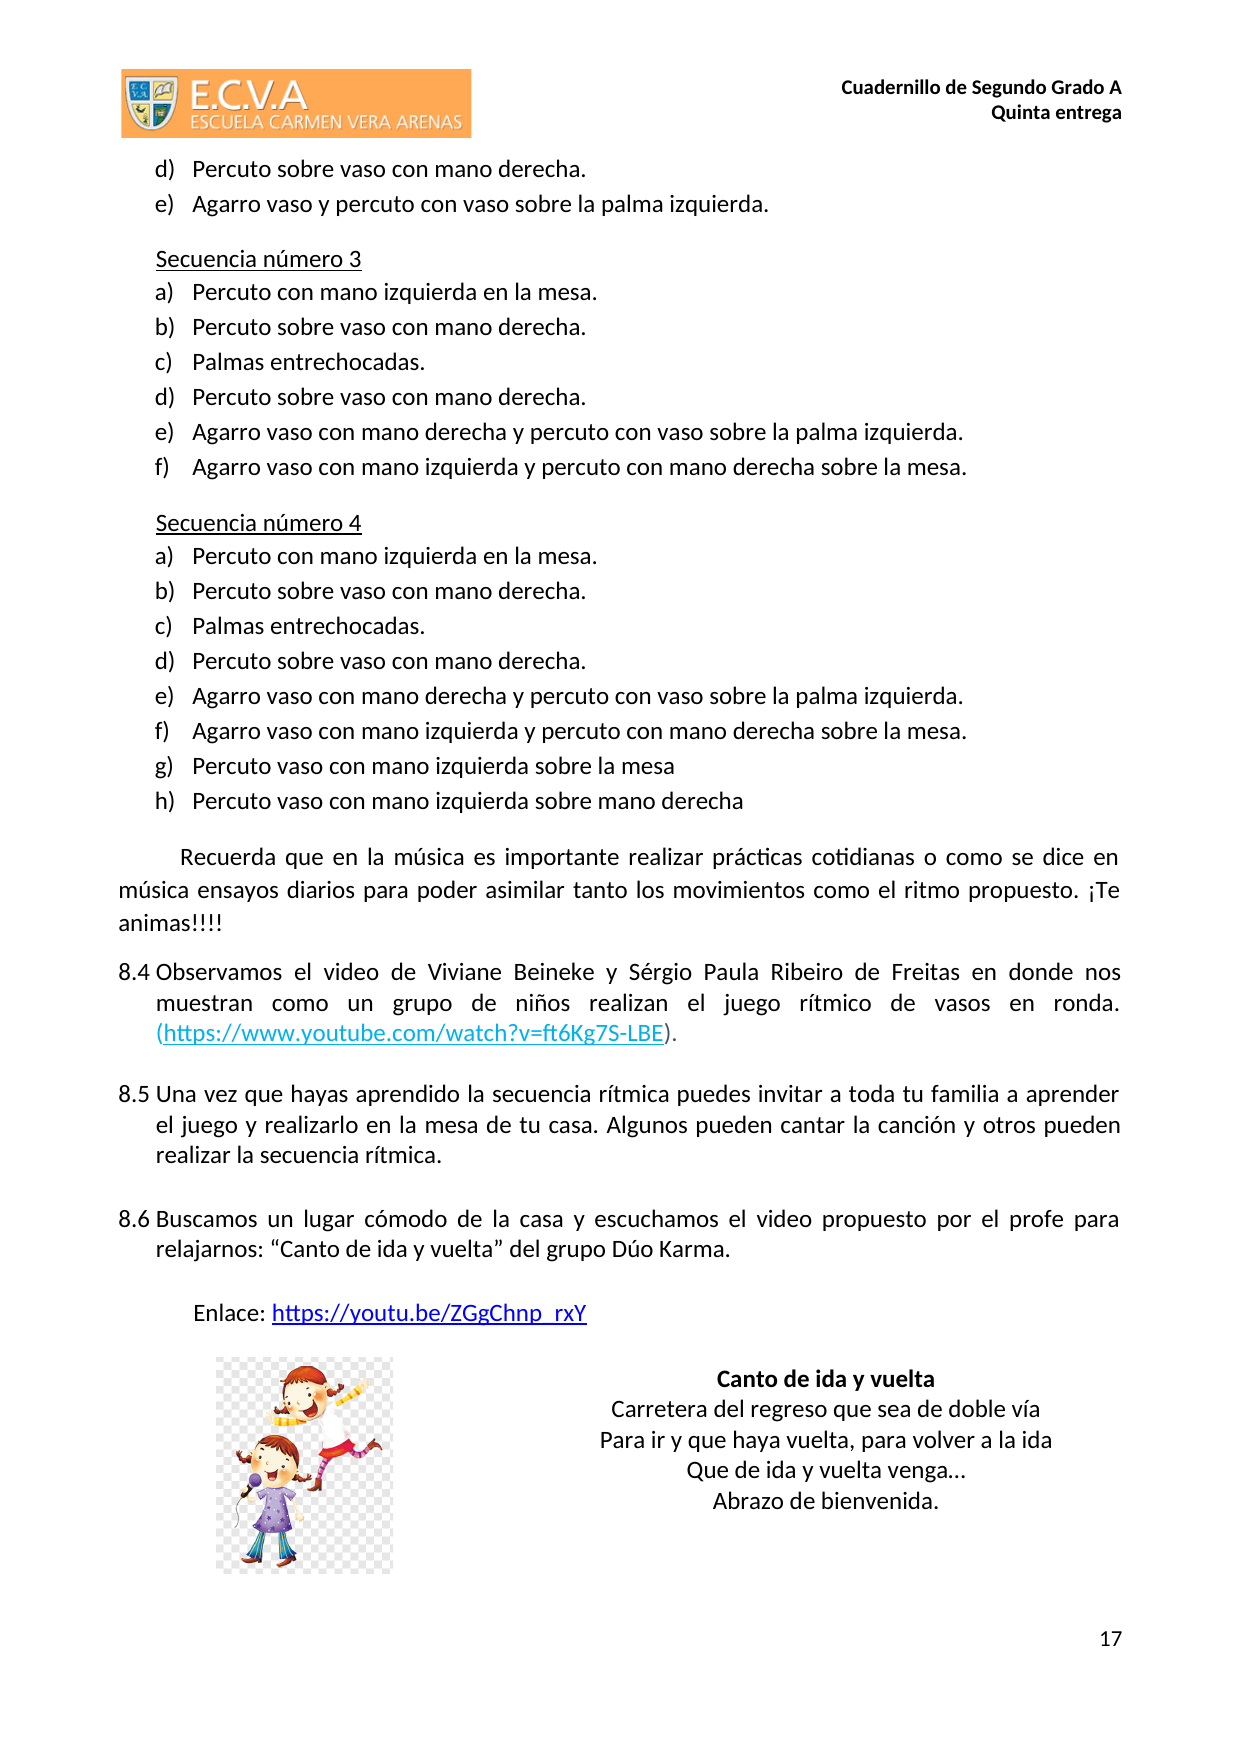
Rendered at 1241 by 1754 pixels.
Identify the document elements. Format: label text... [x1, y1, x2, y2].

list Carretera del regreso que sea de doble vía [394, 1393, 1122, 1424]
list Buscamos un lugar cómodo de la casa y escuchamos el video propuesto por el profe para relajarnos: “Canto de ida y vuelta” del grupo Dúo Karma. [118, 1203, 1122, 1264]
list Agarro vaso con mano derecha y percuto con vaso sobre la palma izquierda. [154, 416, 1122, 447]
picture [121, 69, 472, 138]
list Percuto vaso con mano izquierda sobre la mesa [154, 750, 1122, 781]
list Observamos el video de Viviane Beineke y Sérgio Paula Ribeiro de Freitas en donde nos muestran como un grupo de niños realizan el juego rítmico de vasos en ronda. (https://www.youtube.com/watch?v=ft6Kg7S-LBE). [118, 956, 1122, 1048]
list Percuto sobre vaso con mano derecha. [154, 645, 1122, 676]
list Percuto con mano izquierda en la mesa. [154, 540, 1122, 571]
list Percuto vaso con mano izquierda sobre mano derecha [154, 785, 1122, 816]
list Una vez que hayas aprendido la secuencia rítmica puedes invitar a toda tu familia a aprender el juego y realizarlo en la mesa de tu casa. Algunos pueden cantar la canción y otros pueden realizar la secuencia rítmica. [118, 1078, 1122, 1170]
list Percuto sobre vaso con mano derecha. [154, 575, 1122, 606]
list Agarro vaso con mano derecha y percuto con vaso sobre la palma izquierda. [154, 680, 1122, 711]
text Secuencia número 3 [156, 243, 1122, 274]
text Recuerda que en la música es importante realizar prácticas cotidianas o como se dice en música ensayos diarios para poder asimilar tanto los movimientos como el ritmo propuesto. ¡Te animas!!!! [118, 841, 1122, 937]
list Percuto con mano izquierda en la mesa. [154, 276, 1122, 307]
list Percuto sobre vaso con mano derecha. [154, 153, 1122, 183]
text Secuencia número 4 [156, 507, 1122, 538]
list Palmas entrechocadas. [154, 610, 1122, 641]
list Percuto sobre vaso con mano derecha. [154, 311, 1122, 342]
list Abrazo de bienvenida. [394, 1485, 1122, 1515]
list Palmas entrechocadas. [154, 346, 1122, 377]
picture [216, 1357, 394, 1574]
list Percuto sobre vaso con mano derecha. [154, 381, 1122, 412]
list Para ir y que haya vuelta, para volver a la ida [394, 1424, 1122, 1454]
list Canto de ida y vuelta [394, 1363, 1122, 1393]
list Agarro vaso con mano izquierda y percuto con mano derecha sobre la mesa. [154, 715, 1122, 746]
list Que de ida y vuelta venga… [394, 1454, 1122, 1485]
list Agarro vaso con mano izquierda y percuto con mano derecha sobre la mesa. [154, 451, 1122, 482]
list Enlace: https://youtu.be/ZGgChnp_rxY [193, 1297, 1122, 1327]
list Agarro vaso y percuto con vaso sobre la palma izquierda. [154, 188, 1122, 218]
